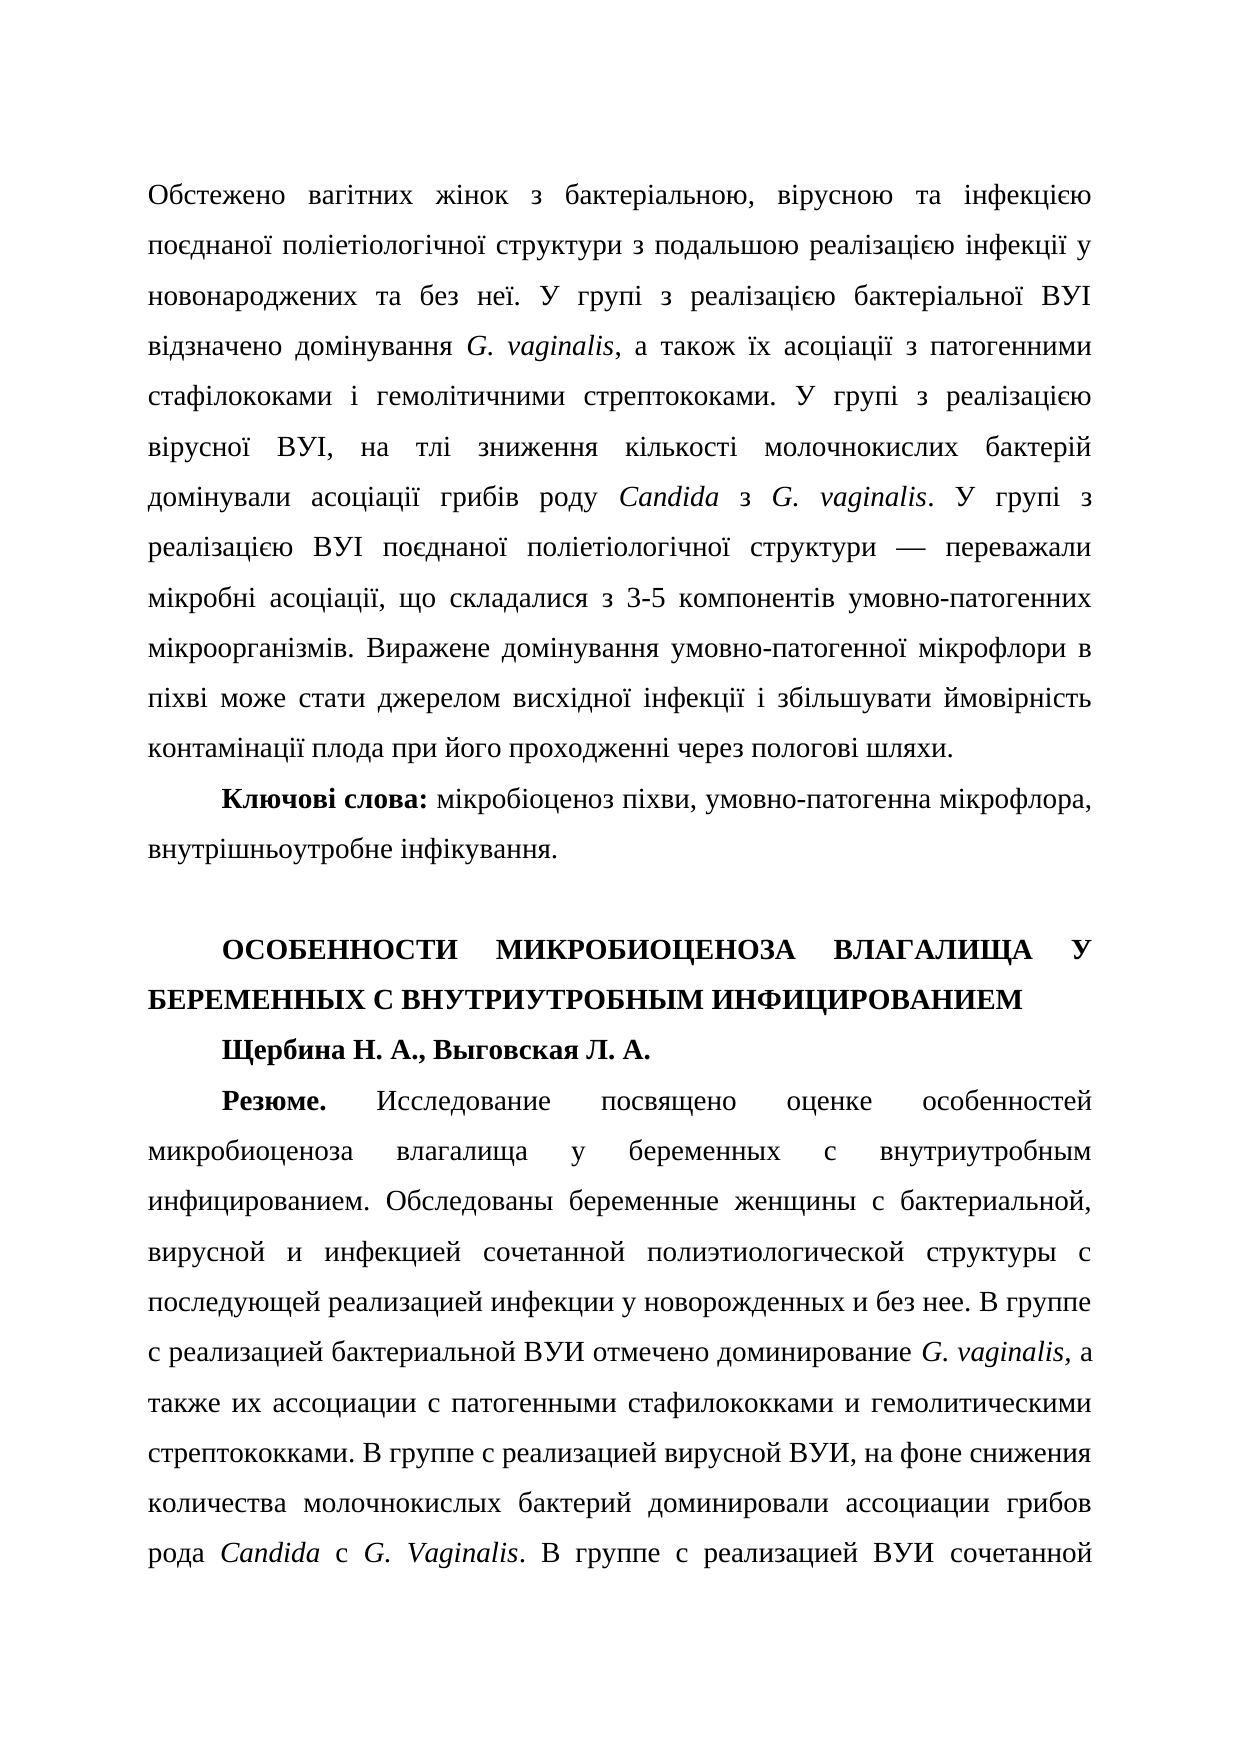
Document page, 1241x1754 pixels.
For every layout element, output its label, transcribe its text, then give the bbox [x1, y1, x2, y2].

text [148, 177, 1092, 764]
text ОСОБЕННОСТИ МИКРОБИОЦЕНОЗА ВЛАГАЛИЩА У БЕРЕМЕННЫХ С ВНУТРИУТРОБНЫМ ИНФИЦИРОВАНИЕМ [148, 932, 1092, 1016]
text Ключові слова: мікробіоценоз піхви, умовно-патогенна мікрофлора, внутрішньоутробне інфікування. [148, 781, 1092, 865]
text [148, 1083, 1092, 1569]
text Щербина Н. А., Выговская Л. А. [148, 1032, 1092, 1066]
